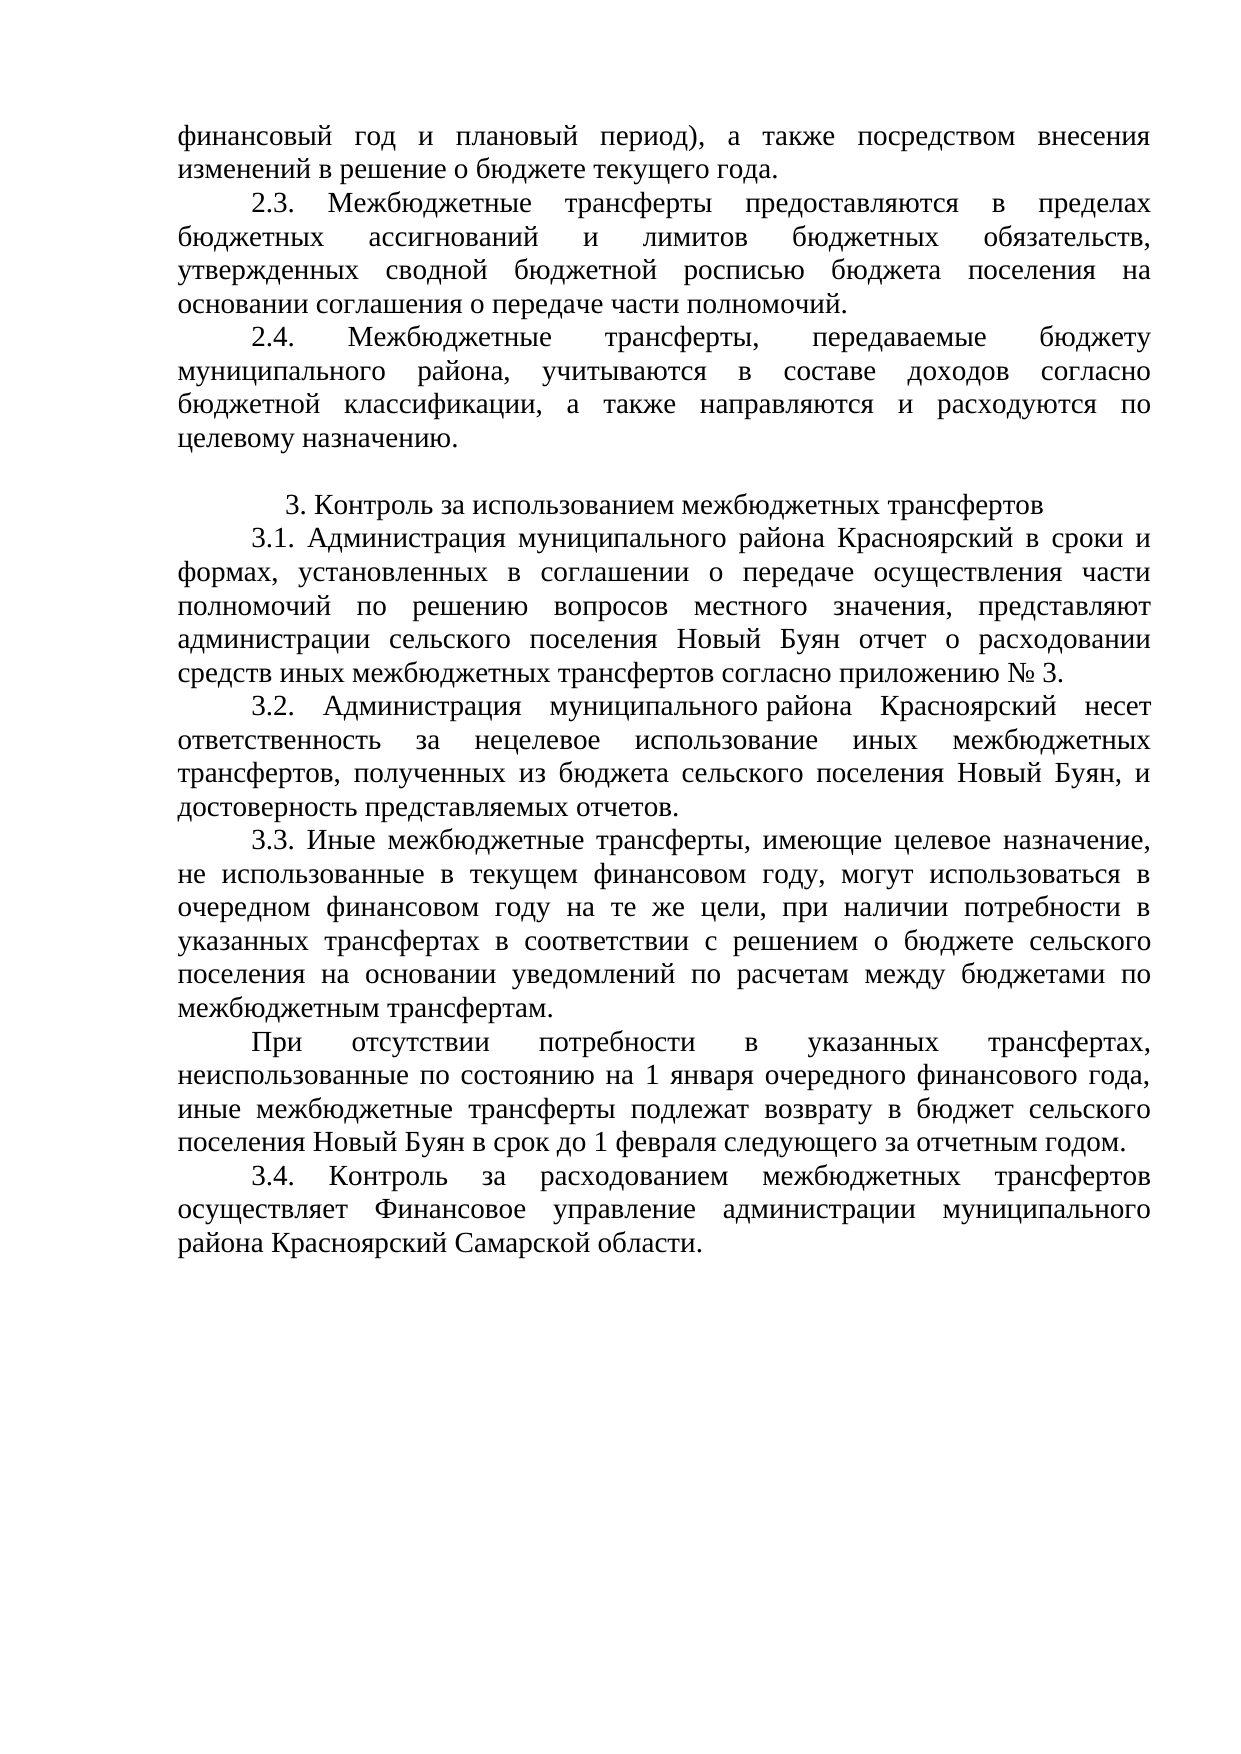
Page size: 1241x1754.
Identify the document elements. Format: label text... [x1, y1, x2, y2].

text 2.4. Межбюджетные трансферты, передаваемые бюджету муниципального района, учитываются в составе доходов согласно бюджетной классификации, а также направляются и расходуются по целевому назначению. [177, 319, 1152, 453]
text При отсутствии потребности в указанных трансфертах, неиспользованные по состоянию на 1 января очередного финансового года, иные межбюджетные трансферты подлежат возврату в бюджет сельского поселения Новый Буян в срок до 1 февраля следующего за отчетным годом. [177, 1024, 1152, 1158]
text 3.3. Иные межбюджетные трансферты, имеющие целевое назначение, не использованные в текущем финансовом году, могут использоваться в очередном финансовом году на те же цели, при наличии потребности в указанных трансфертах в соответствии с решением о бюджете сельского поселения на основании уведомлений по расчетам между бюджетами по межбюджетным трансфертам. [177, 822, 1152, 1024]
text 3. Контроль за использованием межбюджетных трансфертов [177, 487, 1152, 521]
text 3.2. Администрация муниципального района Красноярский несет ответственность за нецелевое использование иных межбюджетных трансфертов, полученных из бюджета сельского поселения Новый Буян, и достоверность представляемых отчетов. [177, 688, 1152, 822]
text 3.1. Администрация муниципального района Красноярский в сроки и формах, установленных в соглашении о передаче осуществления части полномочий по решению вопросов местного значения, представляют администрации сельского поселения Новый Буян отчет о расходовании средств иных межбюджетных трансфертов согласно приложению № 3. [177, 521, 1152, 688]
text 3.4. Контроль за расходованием межбюджетных трансфертов осуществляет Финансовое управление администрации муниципального района Красноярский Самарской области. [177, 1158, 1152, 1258]
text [177, 118, 1152, 185]
text 2.3. Межбюджетные трансферты предоставляются в пределах бюджетных ассигнований и лимитов бюджетных обязательств, утвержденных сводной бюджетной росписью бюджета поселения на основании соглашения о передаче части полномочий. [177, 185, 1152, 319]
